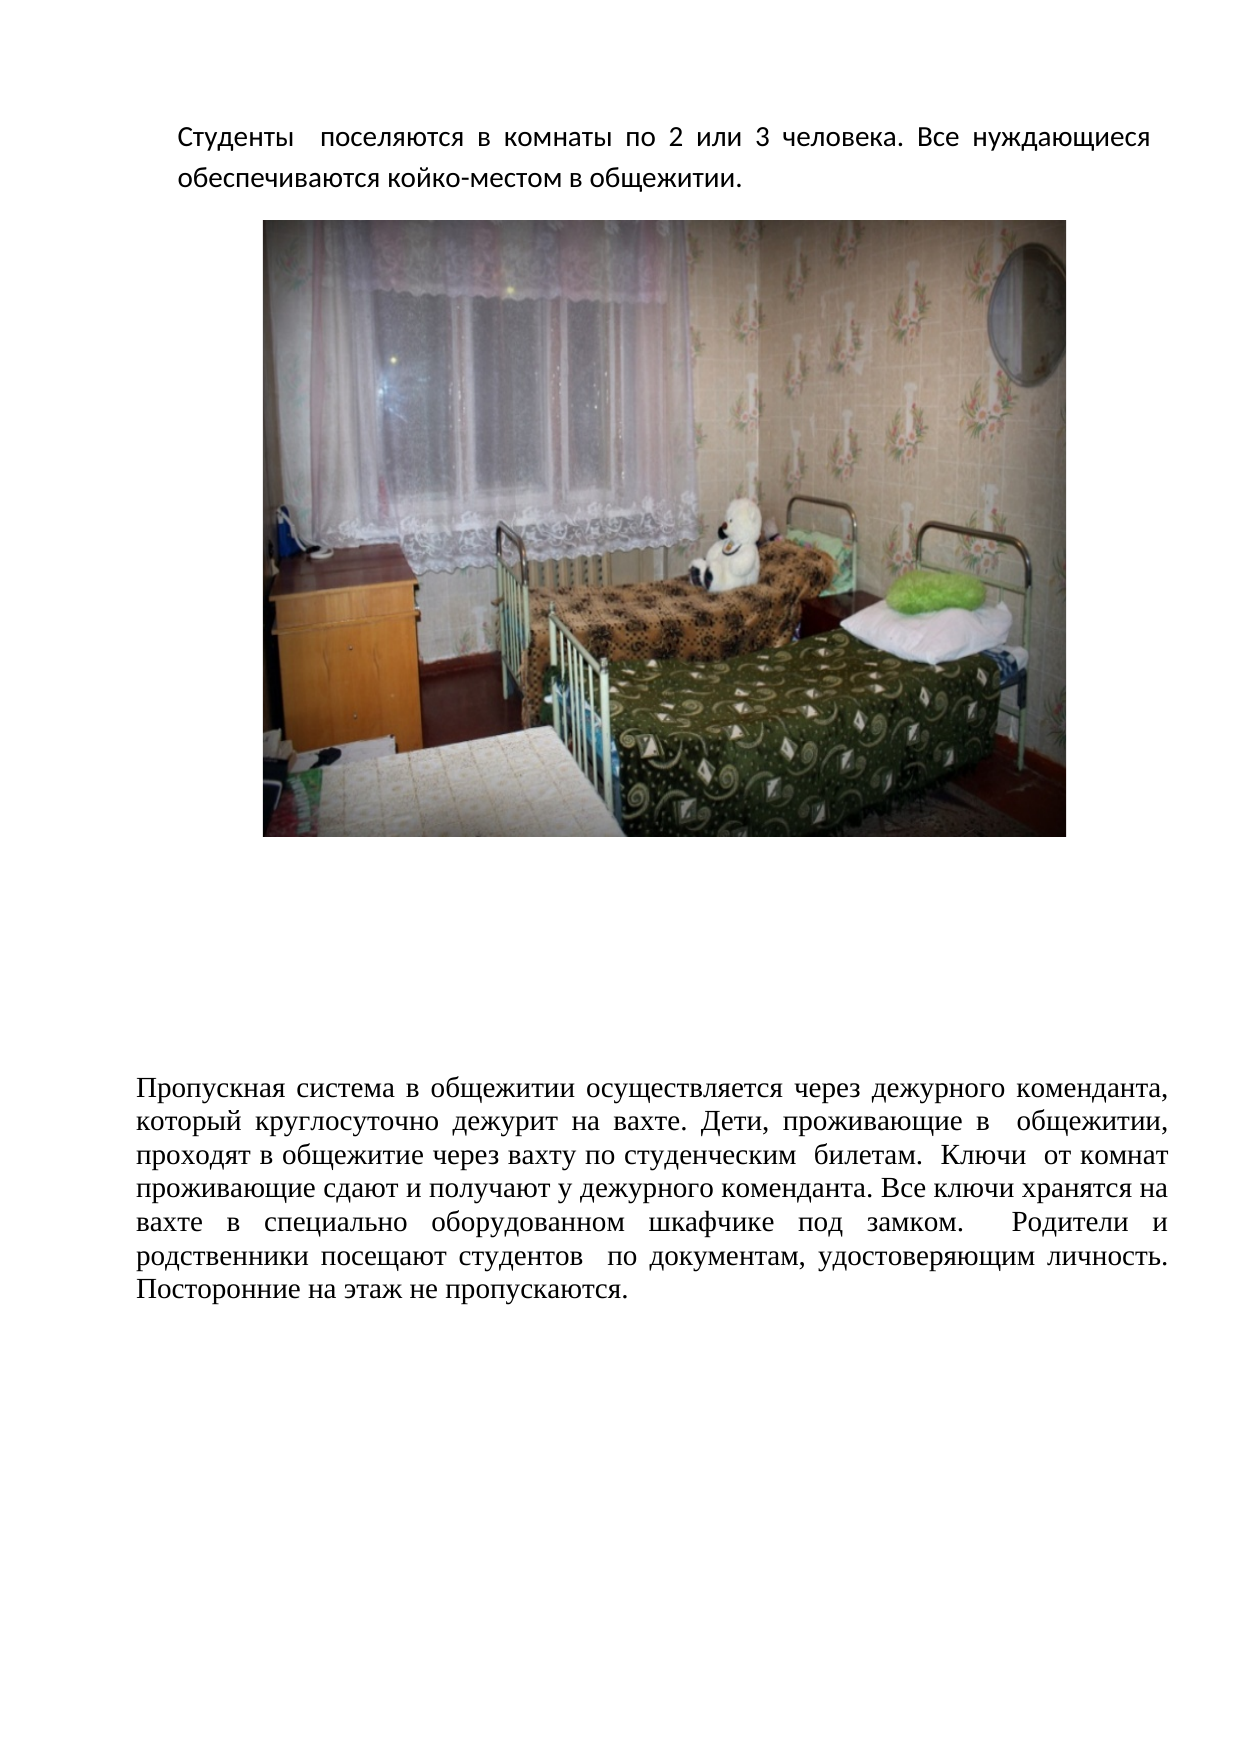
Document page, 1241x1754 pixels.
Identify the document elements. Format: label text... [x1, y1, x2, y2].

picture [262, 220, 1067, 837]
text Студенты поселяются в комнаты по 2 или 3 человека. Все нуждающиеся обеспечиваются койко-местом в общежитии. [177, 118, 1152, 195]
title Пропускная система в общежитии осуществляется через дежурного коменданта, который круглосуточно дежурит на вахте. Дети, проживающие в общежитии, проходят в общежитие через вахту по студенческим билетам. Ключи от комнат проживающие сдают и получают у дежурного коменданта. Все ключи хранятся на вахте в специально оборудованном шкафчике под замком. Родители и родственники посещают студентов по документам, удостоверяющим личность. Посторонние на этаж не пропускаются. [136, 1070, 1169, 1305]
